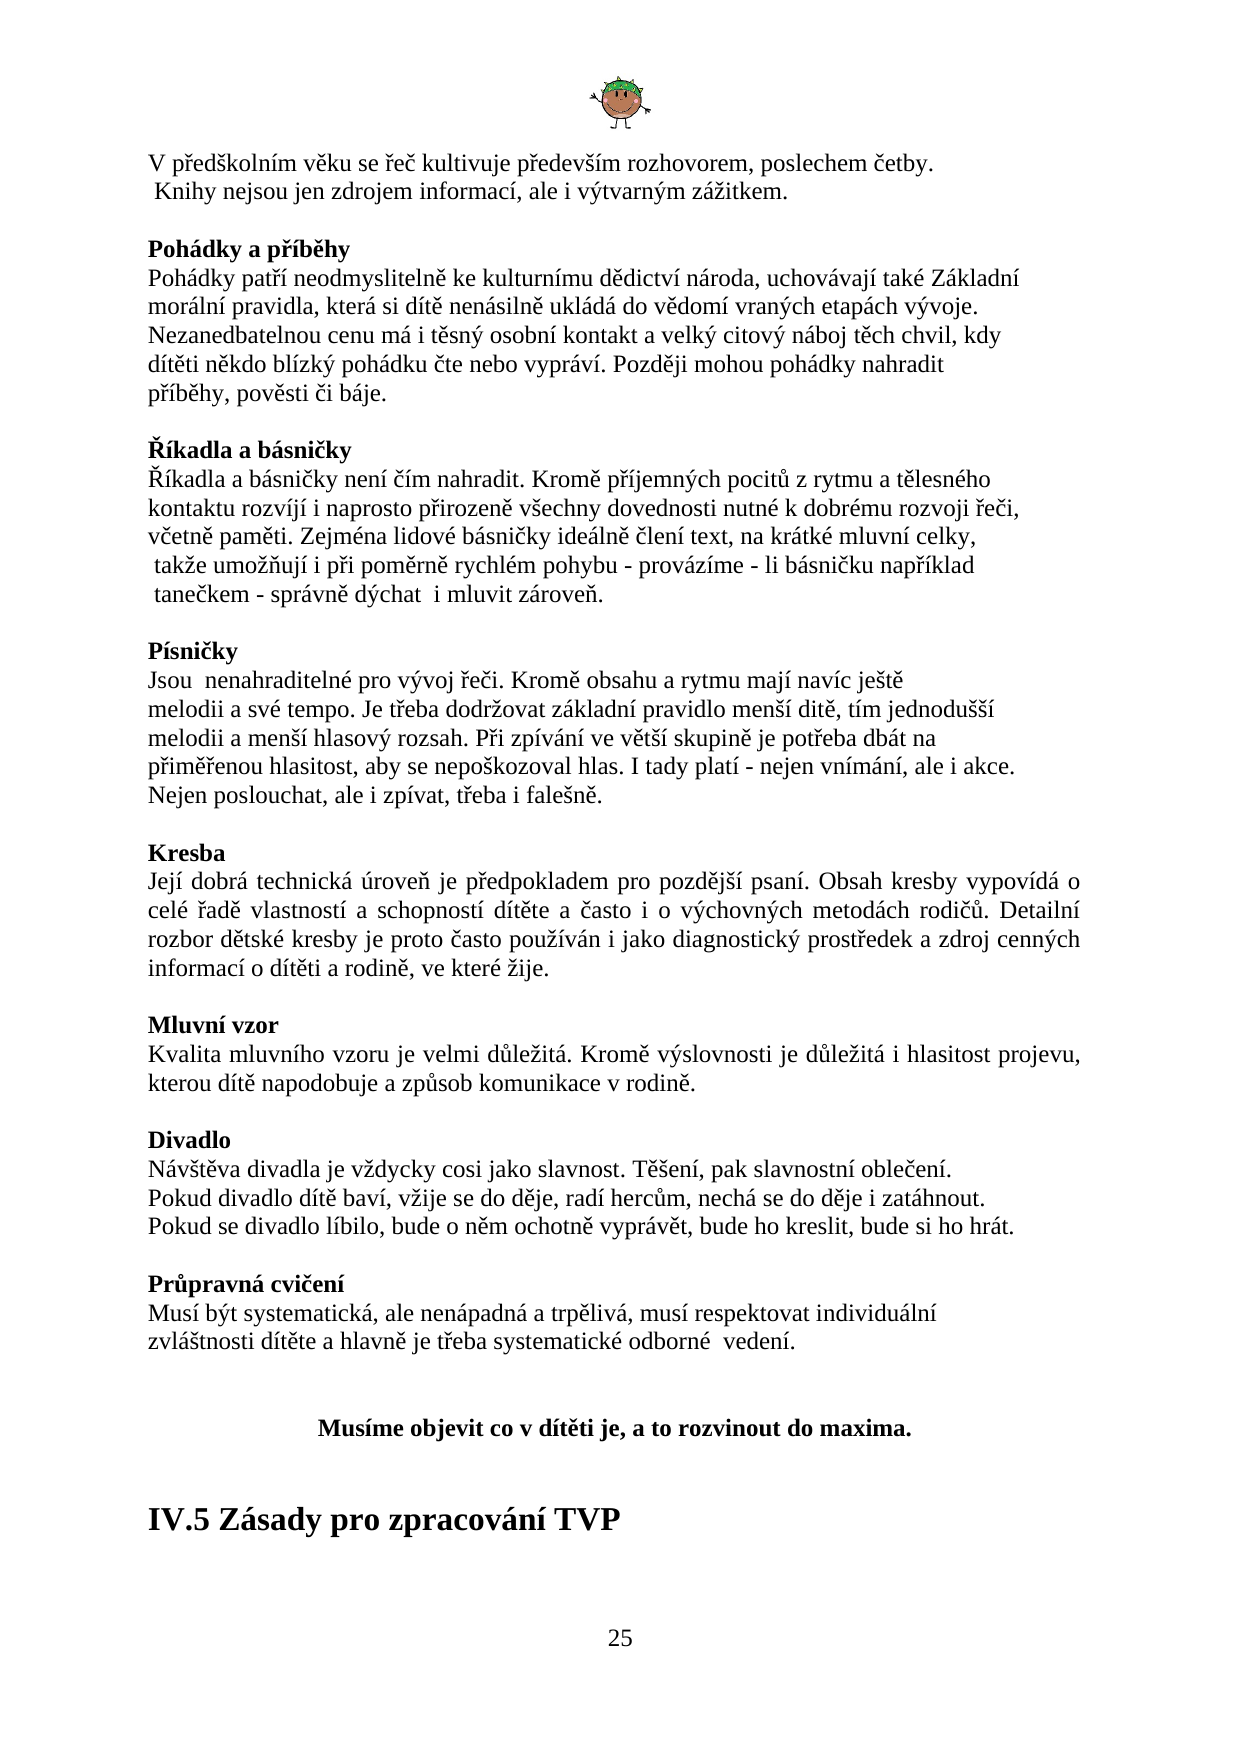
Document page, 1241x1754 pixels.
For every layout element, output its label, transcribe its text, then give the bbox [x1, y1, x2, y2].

text Návštěva divadla je vždycky cosi jako slavnost. Těšení, pak slavnostní oblečení. [148, 1154, 1082, 1183]
text takže umožňují i při poměrně rychlém pohybu - provázíme - li básničku například [148, 550, 1082, 579]
text včetně paměti. Zejména lidové básničky ideálně člení text, na krátké mluvní celky, [148, 521, 1082, 550]
text Jsou nenahraditelné pro vývoj řeči. Kromě obsahu a rytmu mají navíc ještě [148, 665, 1082, 694]
text melodii a menší hlasový rozsah. Při zpívání ve větší skupině je potřeba dbát na [148, 723, 1082, 751]
text Musíme objevit co v dítěti je, a to rozvinout do maxima. [148, 1413, 1082, 1441]
text IV.5 Zásady pro zpracování TVP [148, 1499, 1082, 1537]
text Nezanedbatelnou cenu má i těsný osobní kontakt a velký citový náboj těch chvil, kdy [148, 320, 1082, 349]
picture [585, 73, 655, 131]
text tanečkem - správně dýchat i mluvit zároveň. [148, 579, 1082, 608]
text melodii a své tempo. Je třeba dodržovat základní pravidlo menší ditě, tím jednodušší [148, 694, 1082, 723]
text přiměřenou hlasitost, aby se nepoškozoval hlas. I tady platí - nejen vnímání, ale i akce. [148, 751, 1082, 780]
text Pohádky a příběhy [148, 234, 1082, 263]
text Kvalita mluvního vzoru je velmi důležitá. Kromě výslovnosti je důležitá i hlasitost projevu, kterou dítě napodobuje a způsob komunikace v rodině. [148, 1039, 1082, 1096]
text kontaktu rozvíjí i naprosto přirozeně všechny dovednosti nutné k dobrému rozvoji řeči, [148, 493, 1082, 521]
text Průpravná cvičení [148, 1269, 1082, 1298]
text Její dobrá technická úroveň je předpokladem pro pozdější psaní. Obsah kresby vypovídá o celé řadě vlastností a schopností dítěte a často i o výchovných metodách rodičů. Detailní rozbor dětské kresby je proto často používán i jako diagnostický prostředek a zdroj cenných informací o dítěti a rodině, ve které žije. [148, 866, 1082, 981]
text Říkadla a básničky není čím nahradit. Kromě příjemných pocitů z rytmu a tělesného [148, 464, 1082, 493]
text příběhy, pověsti či báje. [148, 378, 1082, 406]
text V předškolním věku se řeč kultivuje především rozhovorem, poslechem četby. [148, 148, 1082, 176]
text Nejen poslouchat, ale i zpívat, třeba i falešně. [148, 780, 1082, 809]
text Musí být systematická, ale nenápadná a trpělivá, musí respektovat individuální [148, 1298, 1082, 1326]
text Říkadla a básničky [148, 435, 1082, 464]
text Mluvní vzor [148, 1010, 1082, 1039]
text zvláštnosti dítěte a hlavně je třeba systematické odborné vedení. [148, 1326, 1082, 1355]
text Divadlo [148, 1125, 1082, 1154]
text Pokud se divadlo líbilo, bude o něm ochotně vyprávět, bude ho kreslit, bude si ho hrát. [148, 1211, 1082, 1240]
text morální pravidla, která si dítě nenásilně ukládá do vědomí vraných etapách vývoje. [148, 291, 1082, 320]
text Pohádky patří neodmyslitelně ke kulturnímu dědictví národa, uchovávají také Základní [148, 263, 1082, 291]
text Kresba [148, 838, 1082, 866]
text Pokud divadlo dítě baví, vžije se do děje, radí hercům, nechá se do děje i zatáhnout. [148, 1183, 1082, 1211]
text Knihy nejsou jen zdrojem informací, ale i výtvarným zážitkem. [148, 176, 1082, 205]
text dítěti někdo blízký pohádku čte nebo vypráví. Později mohou pohádky nahradit [148, 349, 1082, 378]
text Písničky [148, 636, 1082, 665]
